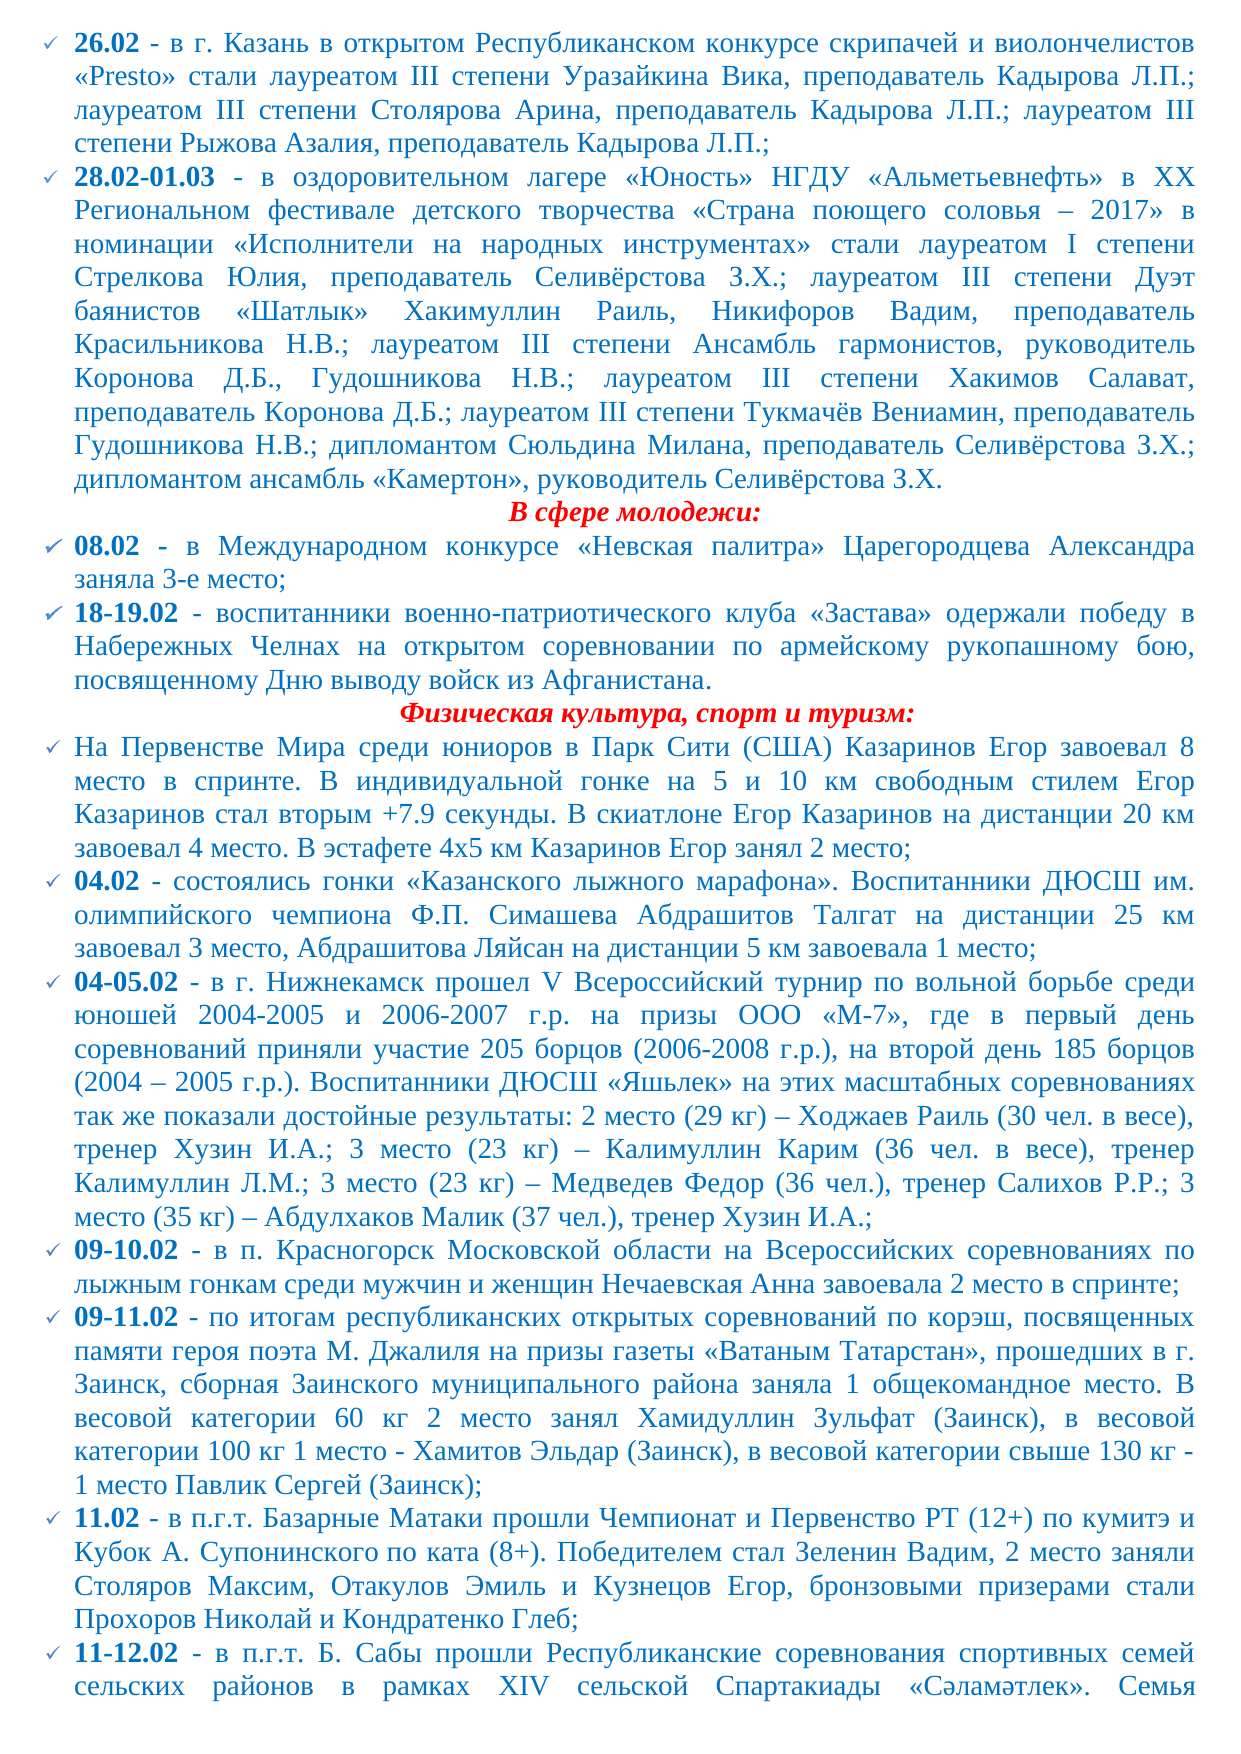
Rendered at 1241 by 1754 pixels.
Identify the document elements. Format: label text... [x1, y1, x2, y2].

list 18-19.02 - воспитанники военно-патриотического клуба «Застава» одержали победу в Набережных Челнах на открытом соревновании по армейскому рукопашному бою, посвященному Дню выводу войск из Афганистана. [59, 595, 1196, 696]
list 04.02 - состоялись гонки «Казанского лыжного марафона». Воспитанники ДЮСШ им. олимпийского чемпиона Ф.П. Симашева Абдрашитов Талгат на дистанции завоевал 3 место, Абдрашитова Ляйсан на дистанции завоевала 1 место; [44, 863, 1196, 964]
list 26.02 - в г. Казань в открытом Республиканском конкурсе скрипачей и виолончелистов «Presto» стали лауреатом III степени Уразайкина Вика, преподаватель Кадырова Л.П.; лауреатом III степени Столярова Арина, преподаватель Кадырова Л.П.; лауреатом III степени Рыжова Азалия, преподаватель Кадырова Л.П.; [59, 25, 1196, 159]
list 09-11.02 - по итогам республиканских открытых соревнований по корэш, посвященных памяти героя поэта М. Джалиля на призы газеты «Ватаным Татарстан», прошедших в г. Заинск, сборная Заинского муниципального района заняла 1 общекомандное место. В весовой категории 60 кг 2 место занял Хамидуллин Зульфат (Заинск), в весовой категории 100 кг 1 место - Хамитов Эльдар (Заинск), в весовой категории свыше 130 кг - 1 место Павлик Сергей (Заинск); [44, 1299, 1196, 1501]
list 08.02 - в Международном конкурсе «Невская палитра» Царегородцева Александра заняла 3-е место; [59, 528, 1196, 595]
list 28.02-01.03 - в оздоровительном лагере «Юность» НГДУ «Альметьевнефть» в XX Региональном фестивале детского творчества «Страна поющего соловья – 2017» в номинации «Исполнители на народных инструментах» стали лауреатом I степени Стрелкова Юлия, преподаватель Селивёрстова З.Х.; лауреатом III степени Дуэт баянистов «Шатлык» Хакимуллин Раиль, Никифоров Вадим, преподаватель Красильникова Н.В.; лауреатом III степени Ансамбль гармонистов, руководитель Коронова Д.Б., Гудошникова Н.В.; лауреатом III степени Хакимов Салават, преподаватель Коронова Д.Б.; лауреатом III степени Тукмачёв Вениамин, преподаватель Гудошникова Н.В.; дипломантом Сюльдина Милана, преподаватель Селивёрстова З.Х.; дипломантом ансамбль «Камертон», руководитель Селивёрстова З.Х. [59, 159, 1196, 494]
list На Первенстве Мира среди юниоров в Парк Сити (США) Казаринов Егор завоевал 8 место в спринте. В индивидуальной гонке на 5 и 10 км свободным стилем Егор Казаринов стал вторым +7.9 секунды. В скиатлоне Егор Казаринов на дистанции 20 км завоевал 4 место. В эстафете 4х5 км Казаринов Егор занял 2 место; [44, 729, 1196, 863]
list 04-05.02 - в г. Нижнекамск прошел V Всероссийский турнир по вольной борьбе среди юношей 2004-2005 и 2006-2007 г.р. на призы ООО «М-7», где в первый день соревнований приняли участие 205 борцов (2006-2008 г.р.), на второй день 185 борцов (2004 – 2005 г.р.). Воспитанники ДЮСШ «Яшьлек» на этих масштабных соревнованиях так же показали достойные результаты: 2 место (29 кг) – Ходжаев Раиль (30 чел. в весе), тренер Хузин И.А.; 3 место (23 кг) – Калимуллин Карим (36 чел. в весе), тренер Калимуллин Л.М.; 3 место (23 кг) – Медведев Федор (36 чел.), тренер Салихов Р.Р.; 3 место (35 кг) – Абдулхаков Малик (37 чел.), тренер Хузин И.А.; [44, 964, 1196, 1232]
list 09-10.02 - в п. Красногорск Московской области на Всероссийских соревнованиях по лыжным гонкам среди мужчин и женщин Нечаевская Анна завоевала 2 место в спринте; [44, 1232, 1196, 1299]
list Физическая культура, спорт и туризм: [119, 696, 1196, 729]
list 11.02 - в п.г.т. Базарные Матаки прошли Чемпионат и Первенство РТ (12+) по кумитэ и Кубок А. Супонинского по ката (8+). Победителем стал Зеленин Вадим, 2 место заняли Столяров Максим, Отакулов Эмиль и Кузнецов Егор, бронзовыми призерами стали Прохоров Николай и Кондратенко Глеб; [44, 1501, 1196, 1635]
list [44, 1635, 1196, 1702]
list В сфере молодежи: [74, 494, 1196, 528]
